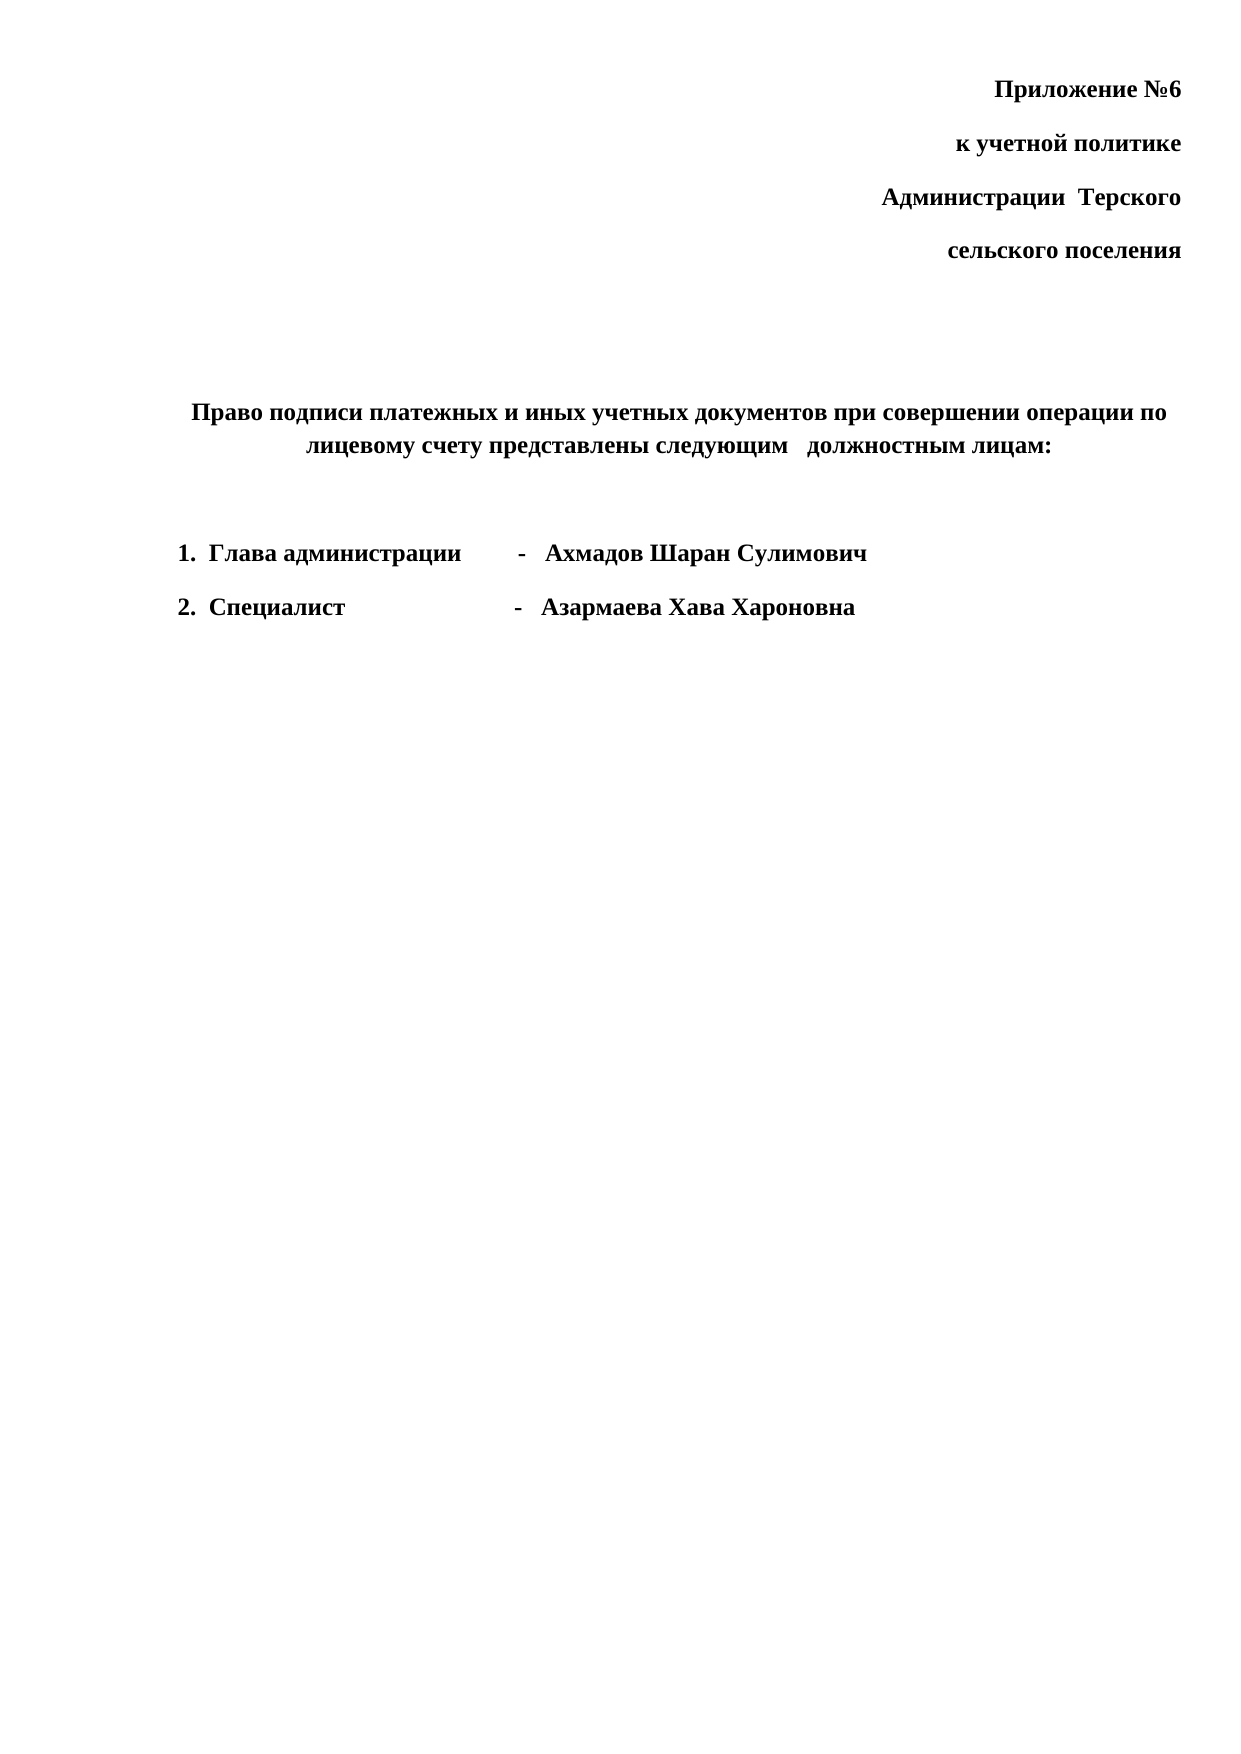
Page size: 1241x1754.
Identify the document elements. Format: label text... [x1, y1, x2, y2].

text Право подписи платежных и иных учетных документов при совершении операции по лицевому счету представлены следующим должностным лицам: [177, 397, 1181, 459]
text Приложение №6 [177, 74, 1181, 103]
text к учетной политике [177, 128, 1181, 156]
text сельского поселения [177, 235, 1181, 264]
text Администрации Терского [177, 182, 1181, 210]
text 2. Специалист - Азармаева Хава Хароновна [177, 592, 1181, 620]
text 1. Глава администрации - Ахмадов Шаран Сулимович [177, 538, 1181, 566]
